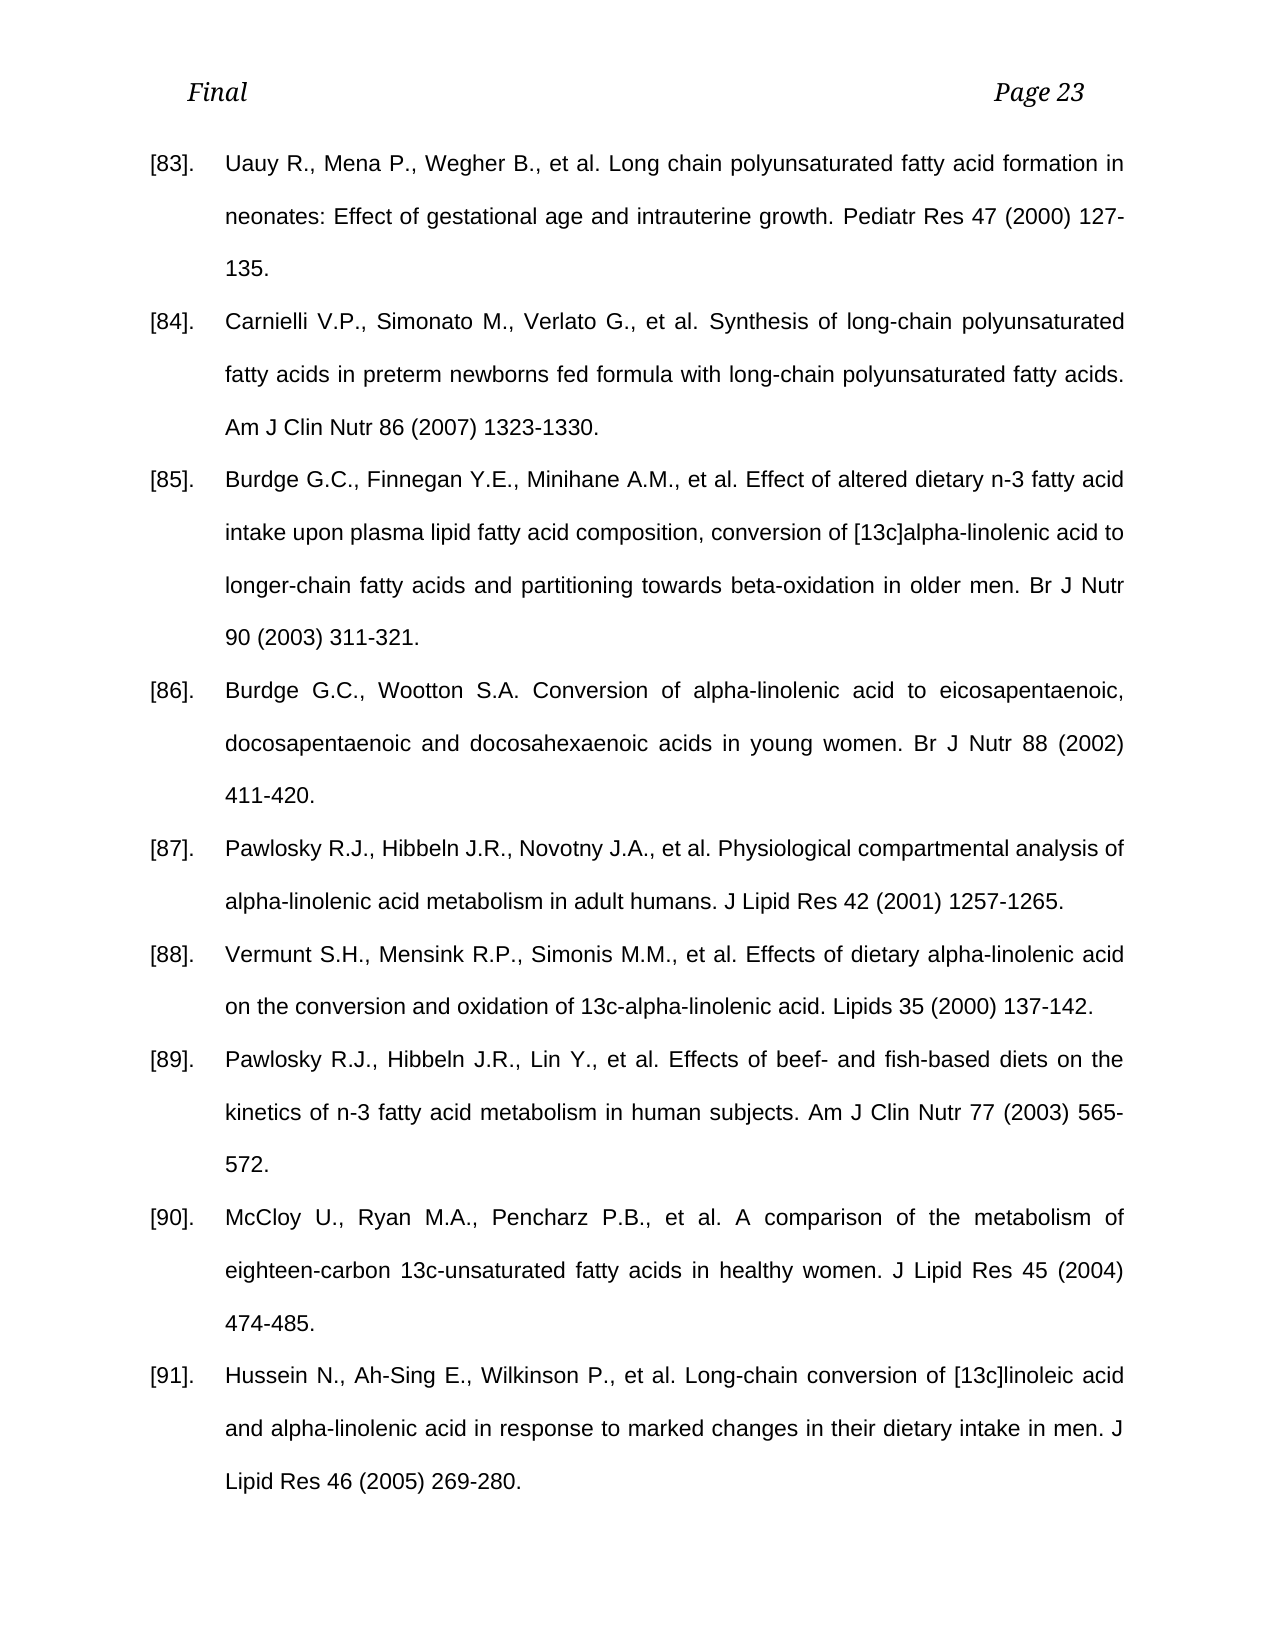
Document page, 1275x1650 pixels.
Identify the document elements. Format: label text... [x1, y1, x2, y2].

text [83]. Uauy R., Mena P., Wegher B., et al. Long chain polyunsaturated fatty acid formation in neonates: Effect of gestational age and intrauterine growth. Pediatr Res 47 (2000) 127-135. [150, 150, 1125, 282]
text [89]. Pawlosky R.J., Hibbeln J.R., Lin Y., et al. Effects of beef- and fish-based diets on the kinetics of n-3 fatty acid metabolism in human subjects. Am J Clin Nutr 77 (2003) 565-572. [150, 1046, 1125, 1178]
text [91]. Hussein N., Ah-Sing E., Wilkinson P., et al. Long-chain conversion of [13c]linoleic acid and alpha-linolenic acid in response to marked changes in their dietary intake in men. J Lipid Res 46 (2005) 269-280. [150, 1362, 1125, 1494]
text [86]. Burdge G.C., Wootton S.A. Conversion of alpha-linolenic acid to eicosapentaenoic, docosapentaenoic and docosahexaenoic acids in young women. Br J Nutr 88 (2002) 411-420. [150, 677, 1125, 809]
text [90]. McCloy U., Ryan M.A., Pencharz P.B., et al. A comparison of the metabolism of eighteen-carbon 13c-unsaturated fatty acids in healthy women. J Lipid Res 45 (2004) 474-485. [150, 1204, 1125, 1336]
text [84]. Carnielli V.P., Simonato M., Verlato G., et al. Synthesis of long-chain polyunsaturated fatty acids in preterm newborns fed formula with long-chain polyunsaturated fatty acids. Am J Clin Nutr 86 (2007) 1323-1330. [150, 308, 1125, 440]
text [87]. Pawlosky R.J., Hibbeln J.R., Novotny J.A., et al. Physiological compartmental analysis of alpha-linolenic acid metabolism in adult humans. J Lipid Res 42 (2001) 1257-1265. [150, 835, 1125, 914]
text [85]. Burdge G.C., Finnegan Y.E., Minihane A.M., et al. Effect of altered dietary n-3 fatty acid intake upon plasma lipid fatty acid composition, conversion of [13c]alpha-linolenic acid to longer-chain fatty acids and partitioning towards beta-oxidation in older men. Br J Nutr 90 (2003) 311-321. [150, 466, 1125, 651]
text [88]. Vermunt S.H., Mensink R.P., Simonis M.M., et al. Effects of dietary alpha-linolenic acid on the conversion and oxidation of 13c-alpha-linolenic acid. Lipids 35 (2000) 137-142. [150, 941, 1125, 1020]
